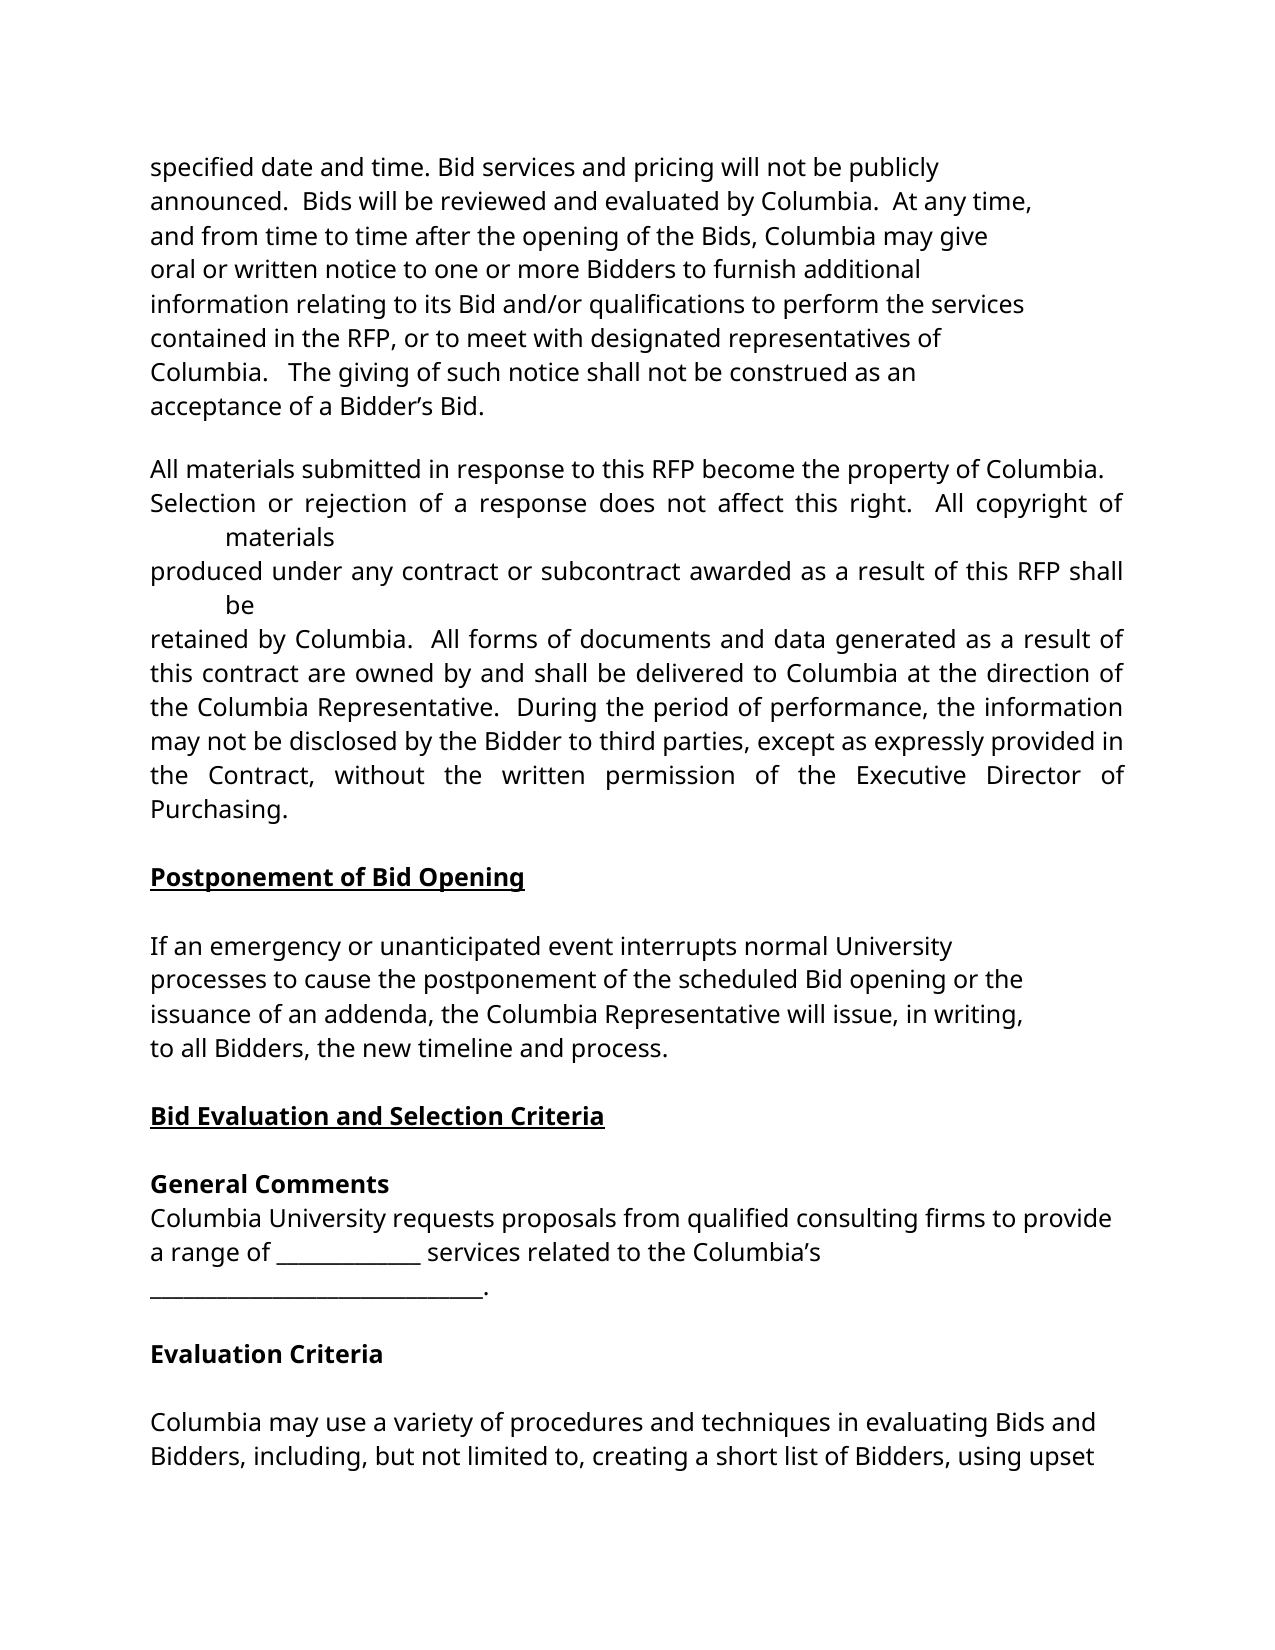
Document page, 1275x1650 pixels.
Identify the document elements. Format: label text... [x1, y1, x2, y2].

text Columbia University requests proposals from qualified consulting firms to provide a range of _____________ services related to the Columbia’s ______________________________. [150, 1201, 1125, 1303]
subtitle Postponement of Bid Opening [150, 860, 1041, 894]
text retained by Columbia. All forms of documents and data generated as a result of this contract are owned by and shall be delivered to Columbia at the direction of the Columbia Representative. During the period of performance, the information may not be disclosed by the Bidder to third parties, except as expressly provided in the Contract, without the written permission of the Executive Director of Purchasing. [150, 622, 1125, 826]
subtitle Bid Evaluation and Selection Criteria [150, 1098, 1041, 1132]
text General Comments [150, 1167, 1125, 1201]
text Evaluation Criteria [150, 1337, 1125, 1371]
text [150, 1405, 1125, 1473]
text All materials submitted in response to this RFP become the property of Columbia. [150, 451, 1125, 485]
text Selection or rejection of a response does not affect this right. All copyright of materials [150, 485, 1125, 553]
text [150, 150, 1041, 422]
text produced under any contract or subcontract awarded as a result of this RFP shall be [150, 553, 1125, 622]
text If an emergency or unanticipated event interrupts normal University processes to cause the postponement of the scheduled Bid opening or the issuance of an addenda, the Columbia Representative will issue, in writing, to all Bidders, the new timeline and process. [150, 928, 1041, 1064]
